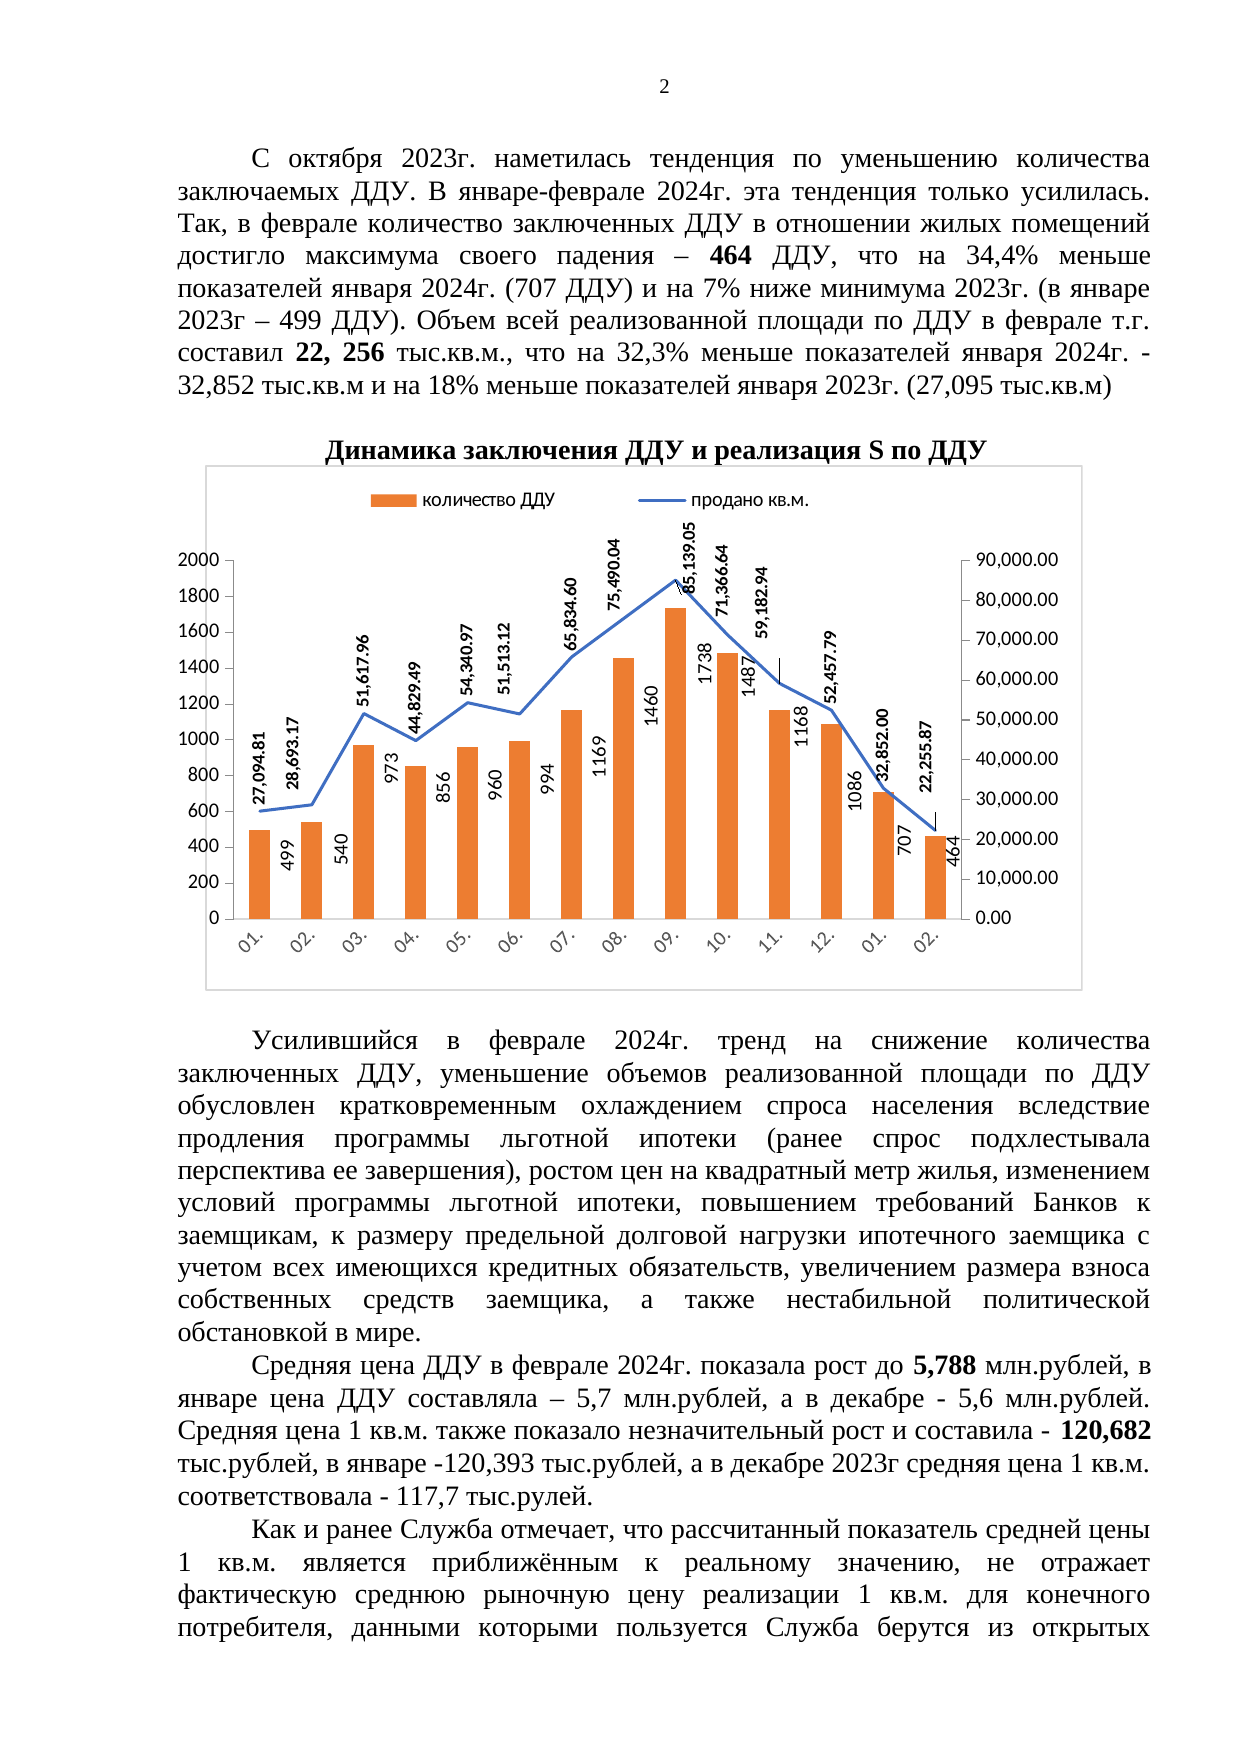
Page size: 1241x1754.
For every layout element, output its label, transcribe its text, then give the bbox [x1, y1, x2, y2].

text С октября 2023г. наметилась тенденция по уменьшению количества заключаемых ДДУ. В январе-феврале 2024г. эта тенденция только усилилась. Так, в феврале количество заключенных ДДУ в отношении жилых помещений достигло максимума своего падения – 464 ДДУ, что на 34,4% меньше показателей января 2024г. (707 ДДУ) и на 7% ниже минимума 2023г. (в январе 2023г – 499 ДДУ). Объем всей реализованной площади по ДДУ в феврале т.г. составил 22, 256 тыс.кв.м., что на 32,3% меньше показателей января 2024г. - 32,852 тыс.кв.м и на 18% меньше показателей января 2023г. (27,095 тыс.кв.м) [177, 141, 1152, 400]
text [177, 1511, 1152, 1643]
text Средняя цена ДДУ в феврале 2024г. показала рост до 5,788 млн.рублей, в январе цена ДДУ составляла – 5,7 млн.рублей, а в декабре - 5,6 млн.рублей. Средняя цена 1 кв.м. также показало незначительный рост и составила - 120,682 тыс.рублей, в январе -120,393 тыс.рублей, а в декабре 2023г средняя цена 1 кв.м. соответствовала - 117,7 тыс.рулей. [177, 1347, 1152, 1511]
text Динамика заключения ДДУ и реализация S по ДДУ [325, 433, 1152, 465]
text Усилившийся в феврале 2024г. тренд на снижение количества заключенных ДДУ, уменьшение объемов реализованной площади по ДДУ обусловлен кратковременным охлаждением спроса населения вследствие продления программы льготной ипотеки (ранее спрос подхлестывала перспектива ее завершения), ростом цен на квадратный метр жилья, изменением условий программы льготной ипотеки, повышением требований Банков к заемщикам, к размеру предельной долговой нагрузки ипотечного заемщика с учетом всех имеющихся кредитных обязательств, увеличением размера взноса собственных средств заемщика, а также нестабильной политической обстановкой в мире. [177, 1023, 1152, 1347]
